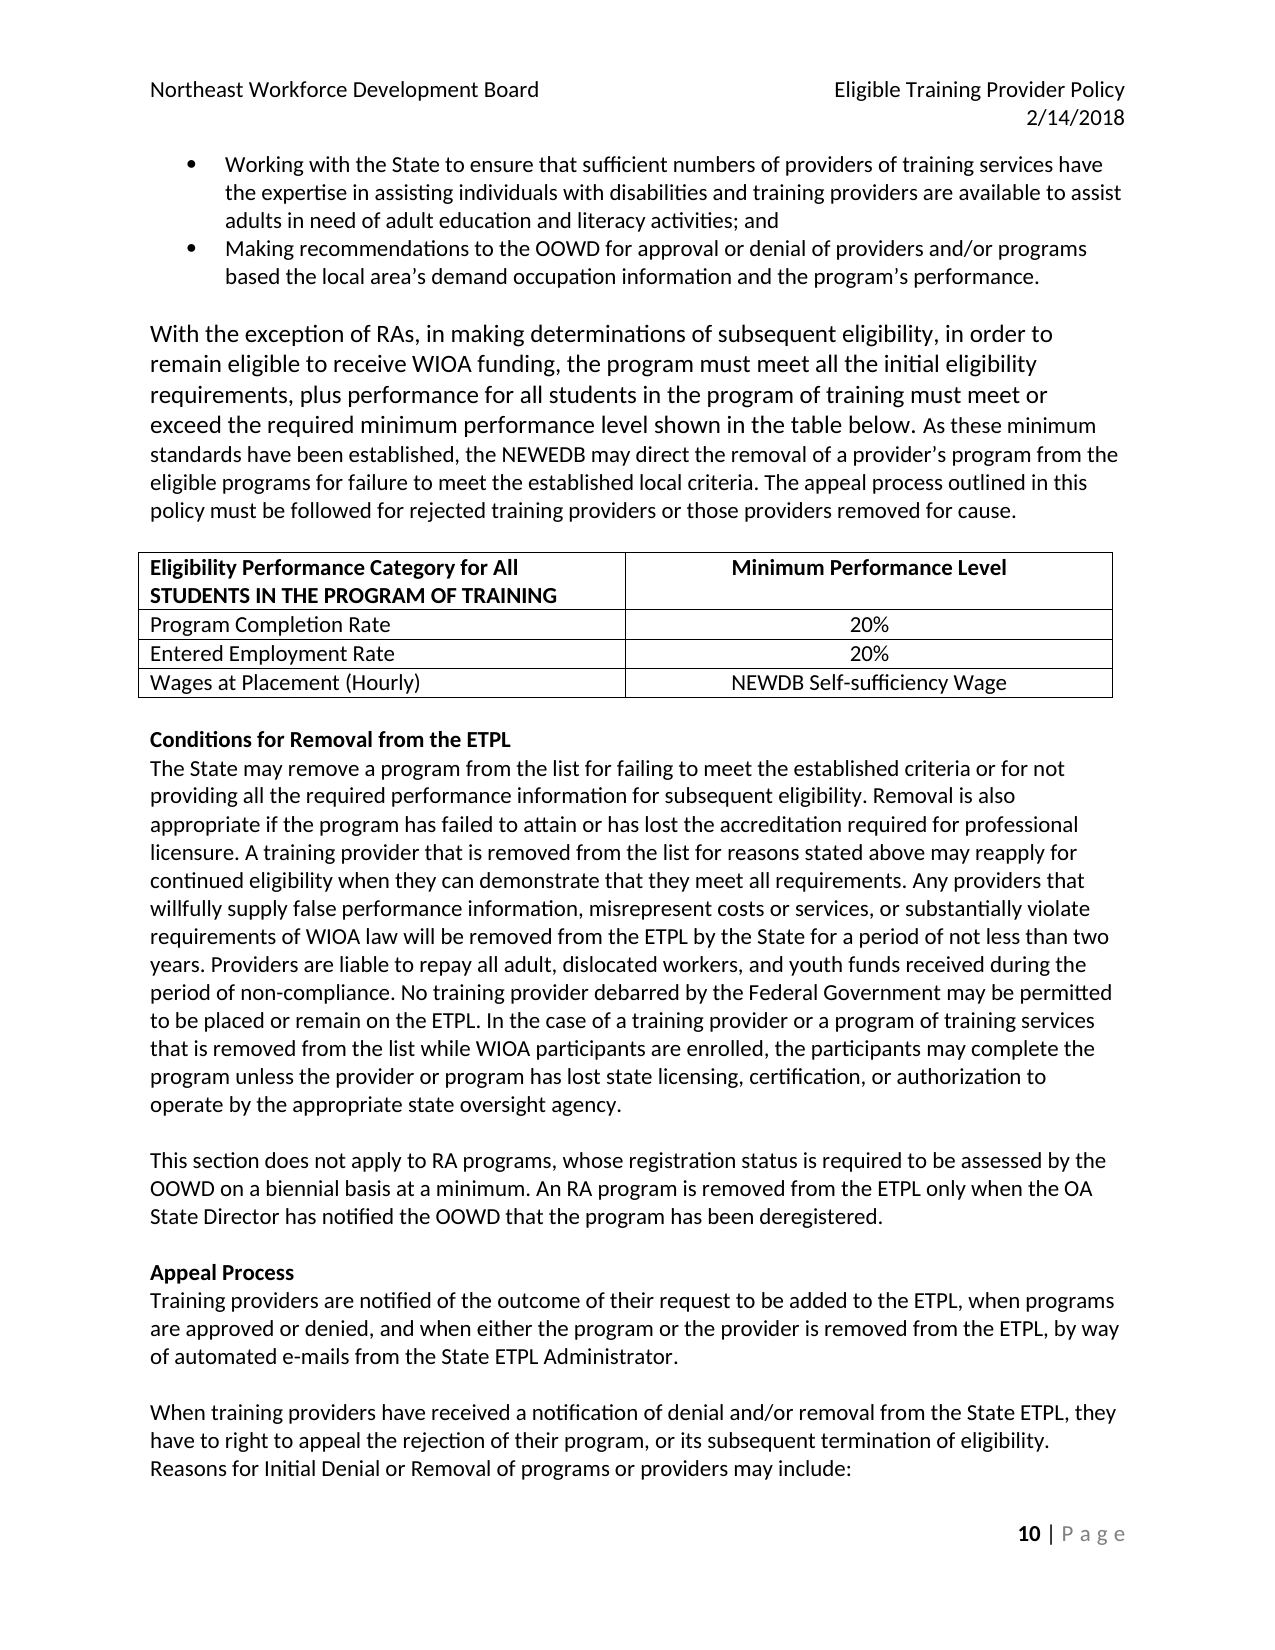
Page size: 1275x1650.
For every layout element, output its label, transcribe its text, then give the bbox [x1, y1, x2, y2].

text Training providers are notified of the outcome of their request to be added to the ETPL, when programs are approved or denied, and when either the program or the provider is removed from the ETPL, by way of automated e-mails from the State ETPL Administrator. [150, 1286, 1125, 1370]
table_header Minimum Performance Level [626, 553, 1112, 609]
table_cell Wages at Placement (Hourly) [139, 669, 625, 697]
text Conditions for Removal from the ETPL [150, 726, 1125, 754]
list Working with the State to ensure that sufficient numbers of providers of training services have the expertise in assisting individuals with disabilities and training providers are available to assist adults in need of adult education and literacy activities; and [187, 150, 1125, 234]
text With the exception of RAs, in making determinations of subsequent eligibility, in order to remain eligible to receive WIOA funding, the program must meet all the initial eligibility requirements, plus performance for all students in the program of training must meet or exceed the required minimum performance level shown in the table below. As these minimum standards have been established, the NEWEDB may direct the removal of a provider’s program from the eligible programs for failure to meet the established local criteria. The appeal process outlined in this policy must be followed for rejected training providers or those providers removed for cause. [150, 318, 1125, 524]
text When training providers have received a notification of denial and/or removal from the State ETPL, they have to right to appeal the rejection of their program, or its subsequent termination of eligibility. Reasons for Initial Denial or Removal of programs or providers may include: [150, 1398, 1125, 1482]
text This section does not apply to RA programs, whose registration status is required to be assessed by the OOWD on a biennial basis at a minimum. An RA program is removed from the ETPL only when the OA State Director has notified the OOWD that the program has been deregistered. [150, 1146, 1125, 1230]
text Appeal Process [150, 1258, 1125, 1286]
list Making recommendations to the OOWD for approval or denial of providers and/or programs based the local area’s demand occupation information and the program’s performance. [187, 234, 1125, 290]
table_cell Program Completion Rate [139, 610, 625, 638]
table_cell Entered Employment Rate [139, 640, 625, 667]
table_cell NEWDB Self-sufficiency Wage [626, 669, 1112, 697]
table_header Eligibility Performance Category for All STUDENTS IN THE PROGRAM OF TRAINING [139, 553, 625, 609]
table_cell 20% [626, 610, 1112, 638]
text The State may remove a program from the list for failing to meet the established criteria or for not providing all the required performance information for subsequent eligibility. Removal is also appropriate if the program has failed to attain or has lost the accreditation required for professional licensure. A training provider that is removed from the list for reasons stated above may reapply for continued eligibility when they can demonstrate that they meet all requirements. Any providers that willfully supply false performance information, misrepresent costs or services, or substantially violate requirements of WIOA law will be removed from the ETPL by the State for a period of not less than two years. Providers are liable to repay all adult, dislocated workers, and youth funds received during the period of non-compliance. No training provider debarred by the Federal Government may be permitted to be placed or remain on the ETPL. In the case of a training provider or a program of training services that is removed from the list while WIOA participants are enrolled, the participants may complete the program unless the provider or program has lost state licensing, certification, or authorization to operate by the appropriate state oversight agency. [150, 754, 1125, 1118]
table_cell 20% [626, 640, 1112, 667]
